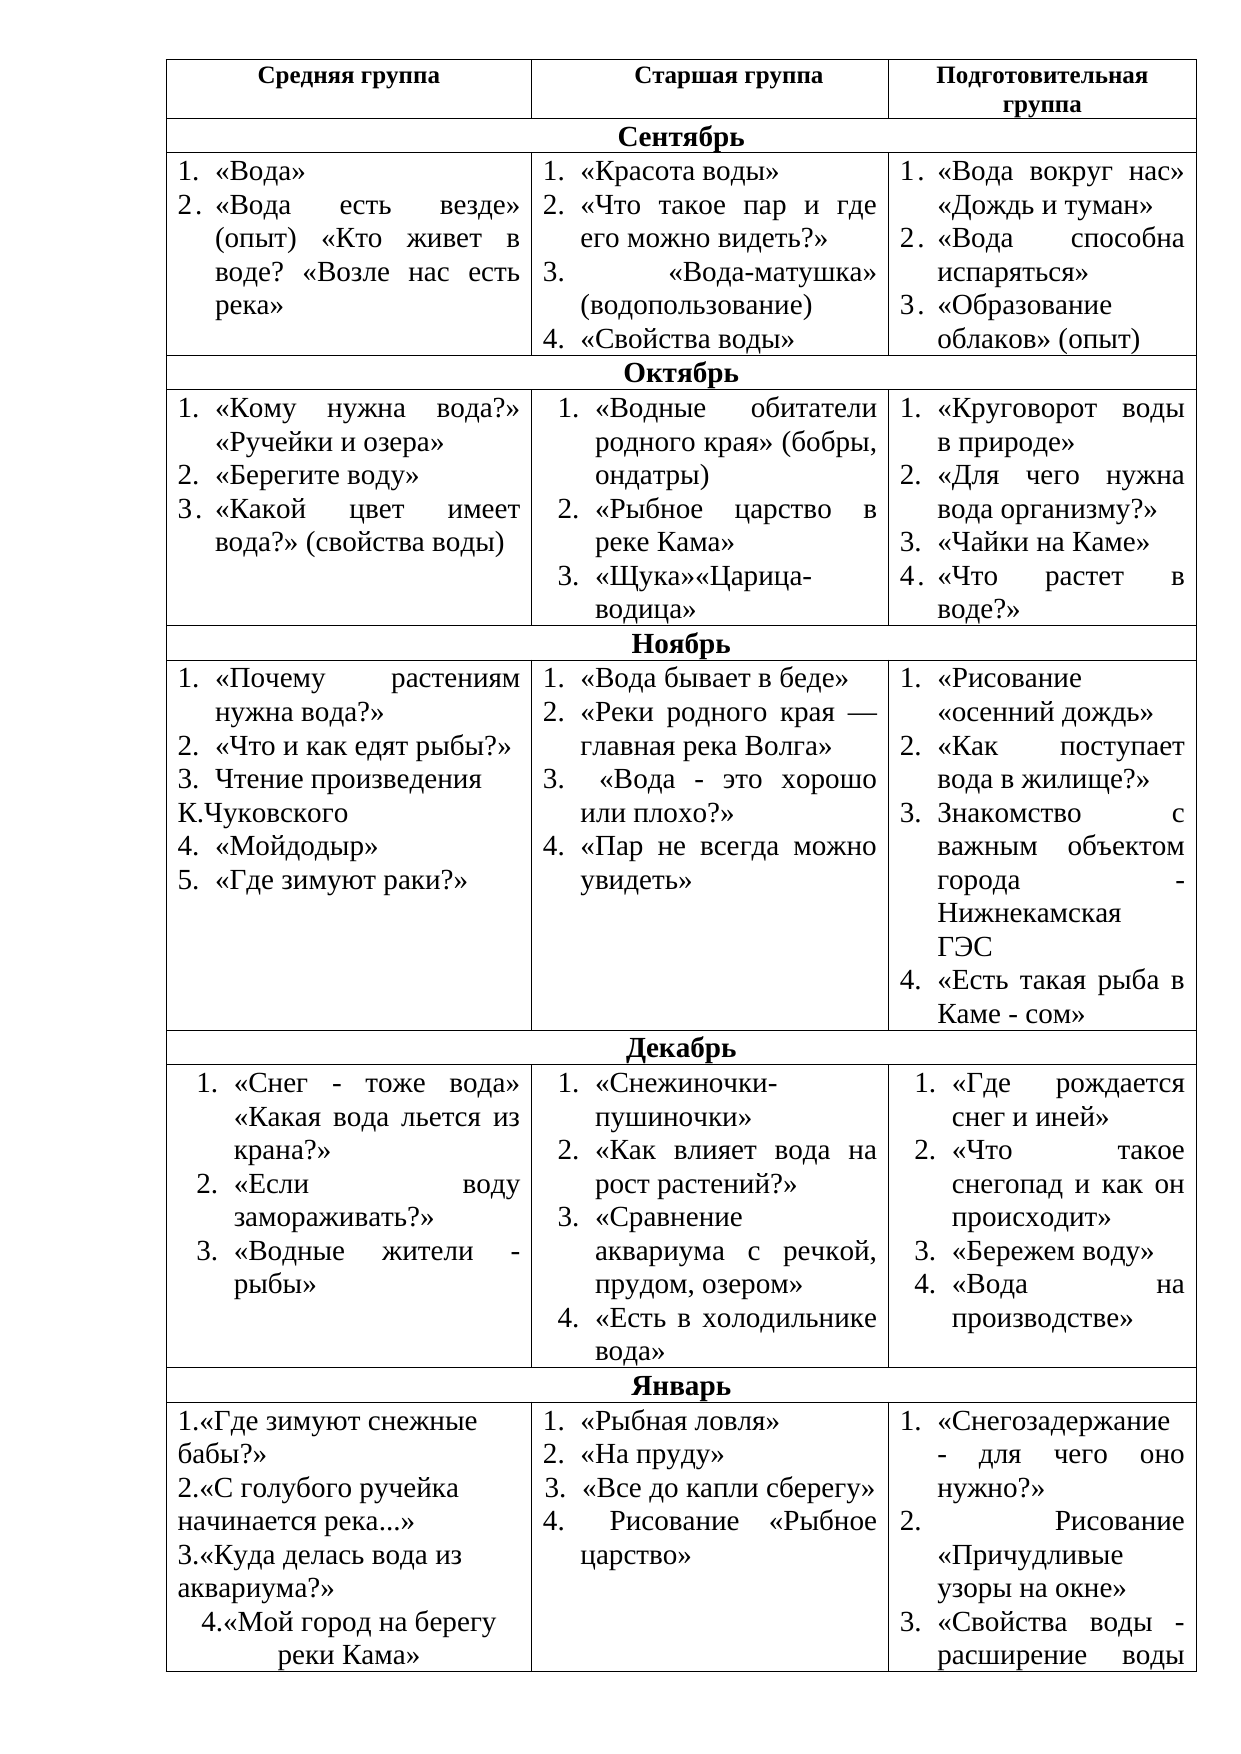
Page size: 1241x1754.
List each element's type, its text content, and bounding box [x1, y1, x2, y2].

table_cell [889, 1403, 1196, 1671]
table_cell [167, 1403, 531, 1671]
table_cell Сентябрь [167, 119, 1196, 152]
table_cell «Вода бывает в беде» «Реки родного края — главная река Волга» «Вода - это хорошо или плохо?» «Пар не всегда можно увидеть» [532, 661, 888, 1029]
table_header Старшая группа [532, 60, 888, 118]
table_cell Ноябрь [167, 626, 1196, 659]
table_cell «Водные обитатели родного края» (бобры, ондатры) «Рыбное царство в реке Кама» «Щука»«Царица-водица» [532, 390, 888, 625]
table_cell «Вода» «Вода есть везде» (опыт) «Кто живет в воде? «Возле нас есть река» [167, 153, 531, 354]
table_cell «Кому нужна вода?» «Ручейки и озера» «Берегите воду» «Какой цвет имеет вода?» (свойства воды) [167, 390, 531, 625]
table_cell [532, 1403, 888, 1671]
table_cell «Круговорот воды в природе» «Для чего нужна вода организму?» «Чайки на Каме» «Что растет в воде?» [889, 390, 1196, 625]
table_cell Декабрь [167, 1031, 1196, 1064]
table_cell Январь [167, 1368, 1196, 1402]
table_cell «Красота воды» «Что такое пар и где его можно видеть?» «Вода-матушка» (водопользование) «Свойства воды» [532, 153, 888, 354]
table_cell Октябрь [167, 356, 1196, 389]
table_cell «Снежиночки- пушиночки» «Как влияет вода на рост растений?» «Сравнение аквариума с речкой, прудом, озером» «Есть в холодильнике вода» [532, 1065, 888, 1367]
table_cell «Где рождается снег и иней» «Что такое снегопад и как он происходит» «Бережем воду» «Вода на производстве» [889, 1065, 1196, 1367]
table_cell «Рисование «осенний дождь» «Как поступает вода в жилище?» Знакомство с важным объектом города - Нижнекамская ГЭС «Есть такая рыба в Каме - сом» [889, 661, 1196, 1029]
table_cell «Почему растениям нужна вода?» «Что и как едят рыбы?» Чтение произведения К.Чуковского «Мойдодыр» «Где зимуют раки?» [167, 661, 531, 1029]
table_cell «Вода вокруг нас» «Дождь и туман» «Вода способна испаряться» «Образование облаков» (опыт) [889, 153, 1196, 354]
table_header Подготовительная группа [889, 60, 1196, 118]
table_header Средняя группа [167, 60, 531, 118]
table_cell «Снег - тоже вода» «Какая вода льется из крана?» «Если воду замораживать?» «Водные жители - рыбы» [167, 1065, 531, 1367]
